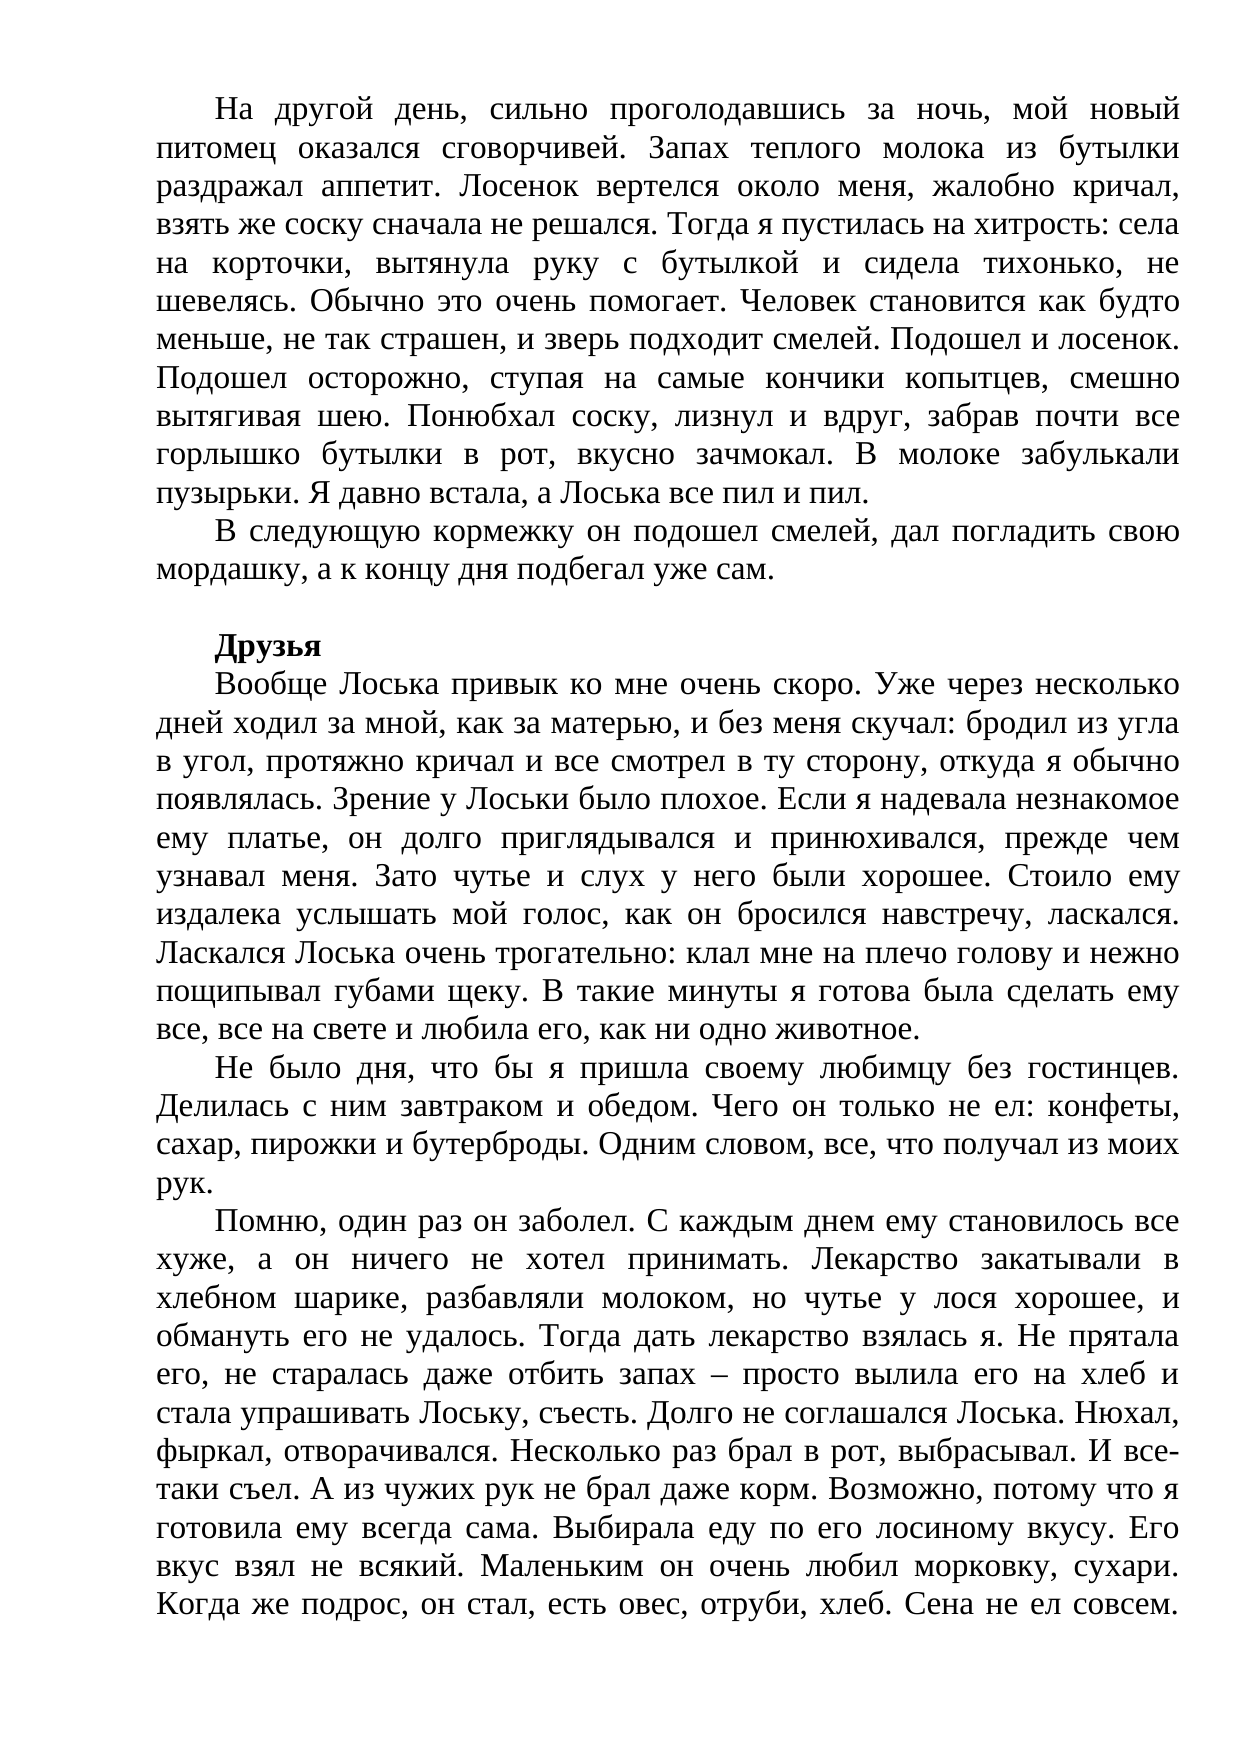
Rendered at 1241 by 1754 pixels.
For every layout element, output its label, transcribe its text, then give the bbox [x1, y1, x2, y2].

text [156, 1200, 1181, 1622]
text Вообще Лоська привык ко мне очень скоро. Уже через несколько дней ходил за мной, как за матерью, и без меня скучал: бродил из угла в угол, протяжно кричал и все смотрел в ту сторону, откуда я обычно появлялась. Зрение у Лоськи было плохое. Если я надевала незнакомое ему платье, он долго приглядывался и принюхивался, прежде чем узнавал меня. Зато чутье и слух у него были хорошее. Стоило ему издалека услышать мой голос, как он бросился навстречу, ласкался. Ласкался Лоська очень трогательно: клал мне на плечо голову и нежно пощипывал губами щеку. В такие минуты я готова была сделать ему все, все на свете и любила его, как ни одно животное. [156, 664, 1181, 1047]
text В следующую кормежку он подошел смелей, дал погладить свою мордашку, а к концу дня подбегал уже сам. [156, 510, 1181, 587]
text На другой день, сильно проголодавшись за ночь, мой новый питомец оказался сговорчивей. Запах теплого молока из бутылки раздражал аппетит. Лосенок вертелся около меня, жалобно кричал, взять же соску сначала не решался. Тогда я пустилась на хитрость: села на корточки, вытянула руку с бутылкой и сидела тихонько, не шевелясь. Обычно это очень помогает. Человек становится как будто меньше, не так страшен, и зверь подходит смелей. Подошел и лосенок. Подошел осторожно, ступая на самые кончики копытцев, смешно вытягивая шею. Понюбхал соску, лизнул и вдруг, забрав почти все горлышко бутылки в рот, вкусно зачмокал. В молоке забулькали пузырьки. Я давно встала, а Лоська все пил и пил. [156, 89, 1181, 510]
text Не было дня, что бы я пришла своему любимцу без гостинцев. Делилась с ним завтраком и обедом. Чего он только не ел: конфеты, сахар, пирожки и бутерброды. Одним словом, все, что получал из моих рук. [156, 1047, 1181, 1200]
text Друзья [156, 625, 1181, 664]
